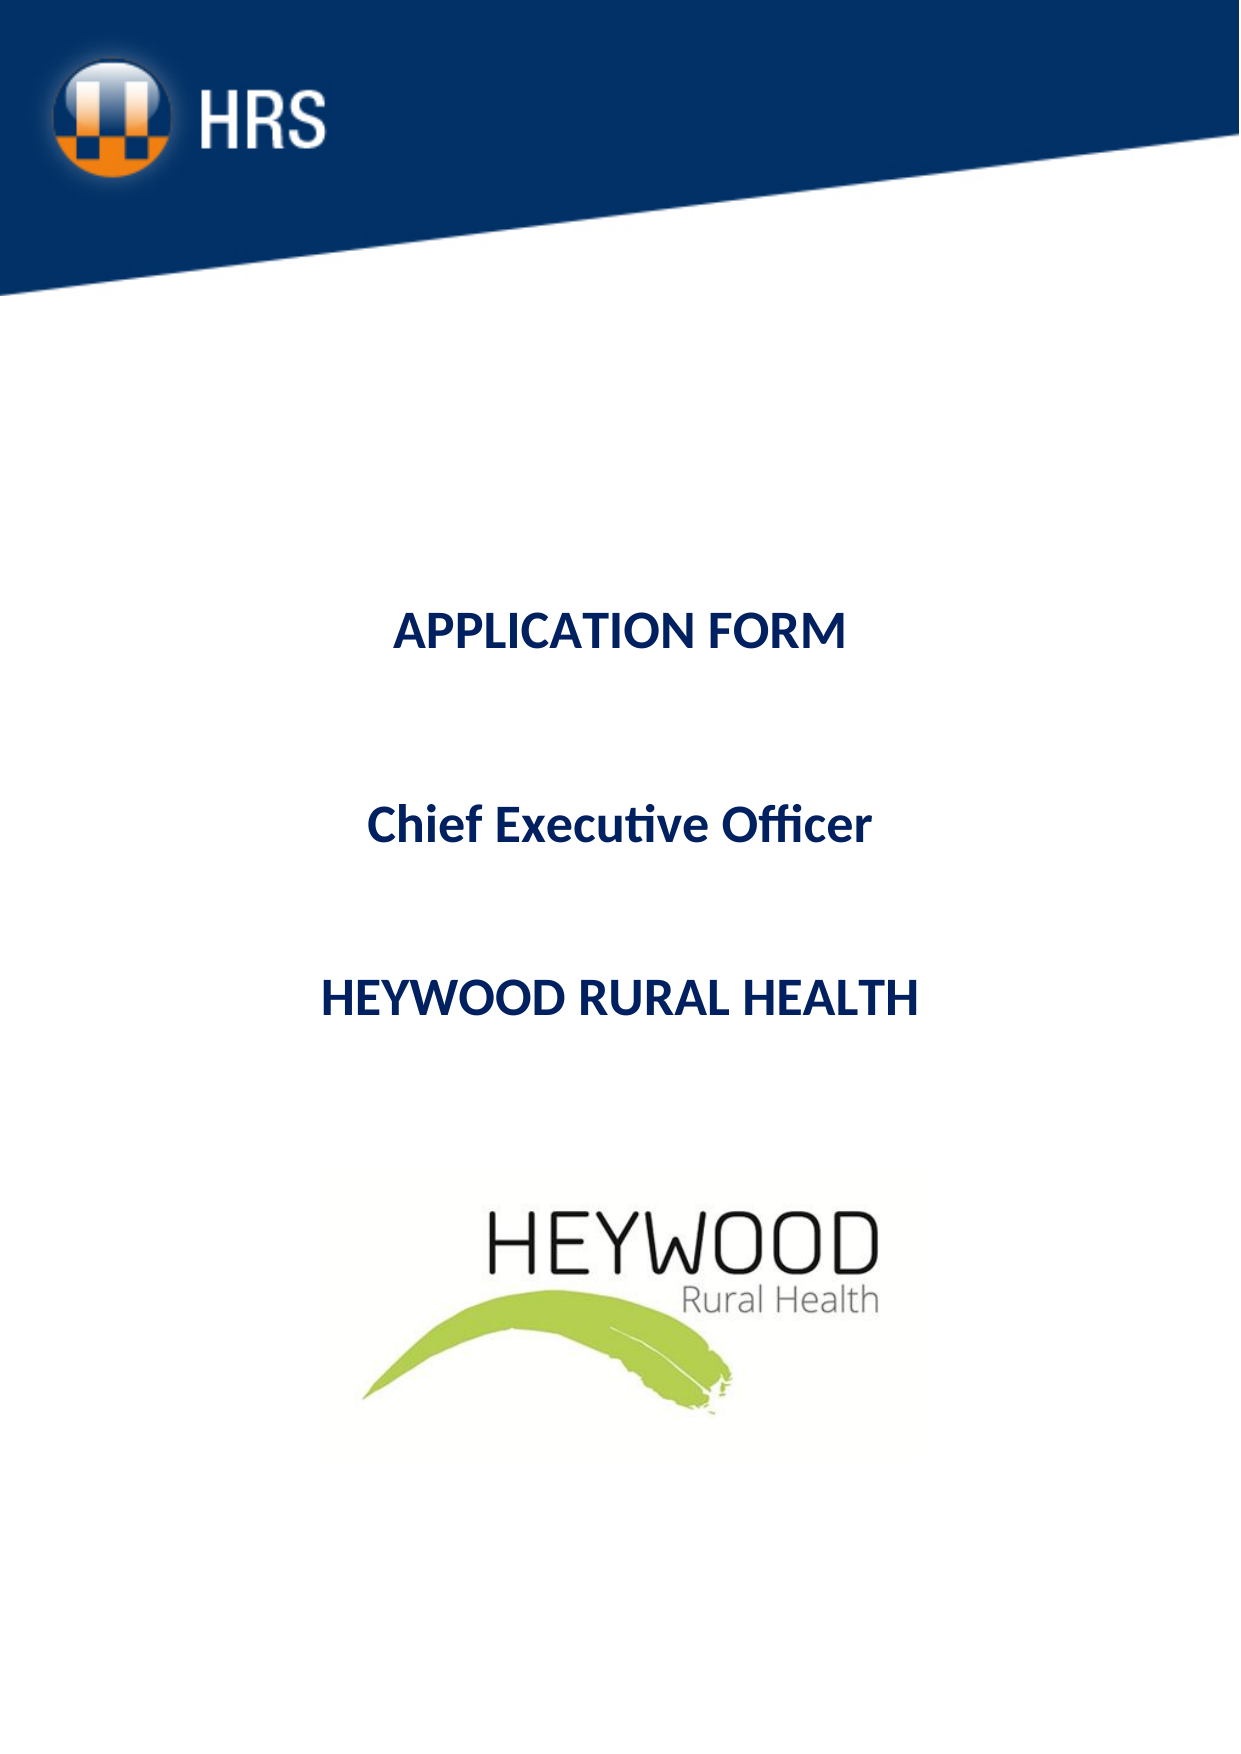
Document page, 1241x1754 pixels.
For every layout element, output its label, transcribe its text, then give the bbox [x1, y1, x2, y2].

text HEYWOOD RURAL HEALTH [150, 886, 1090, 1029]
picture [0, 0, 1239, 296]
picture [316, 1165, 924, 1461]
text APPLICATION FORM [150, 596, 1090, 662]
text Chief Executive Officer [150, 789, 1090, 856]
